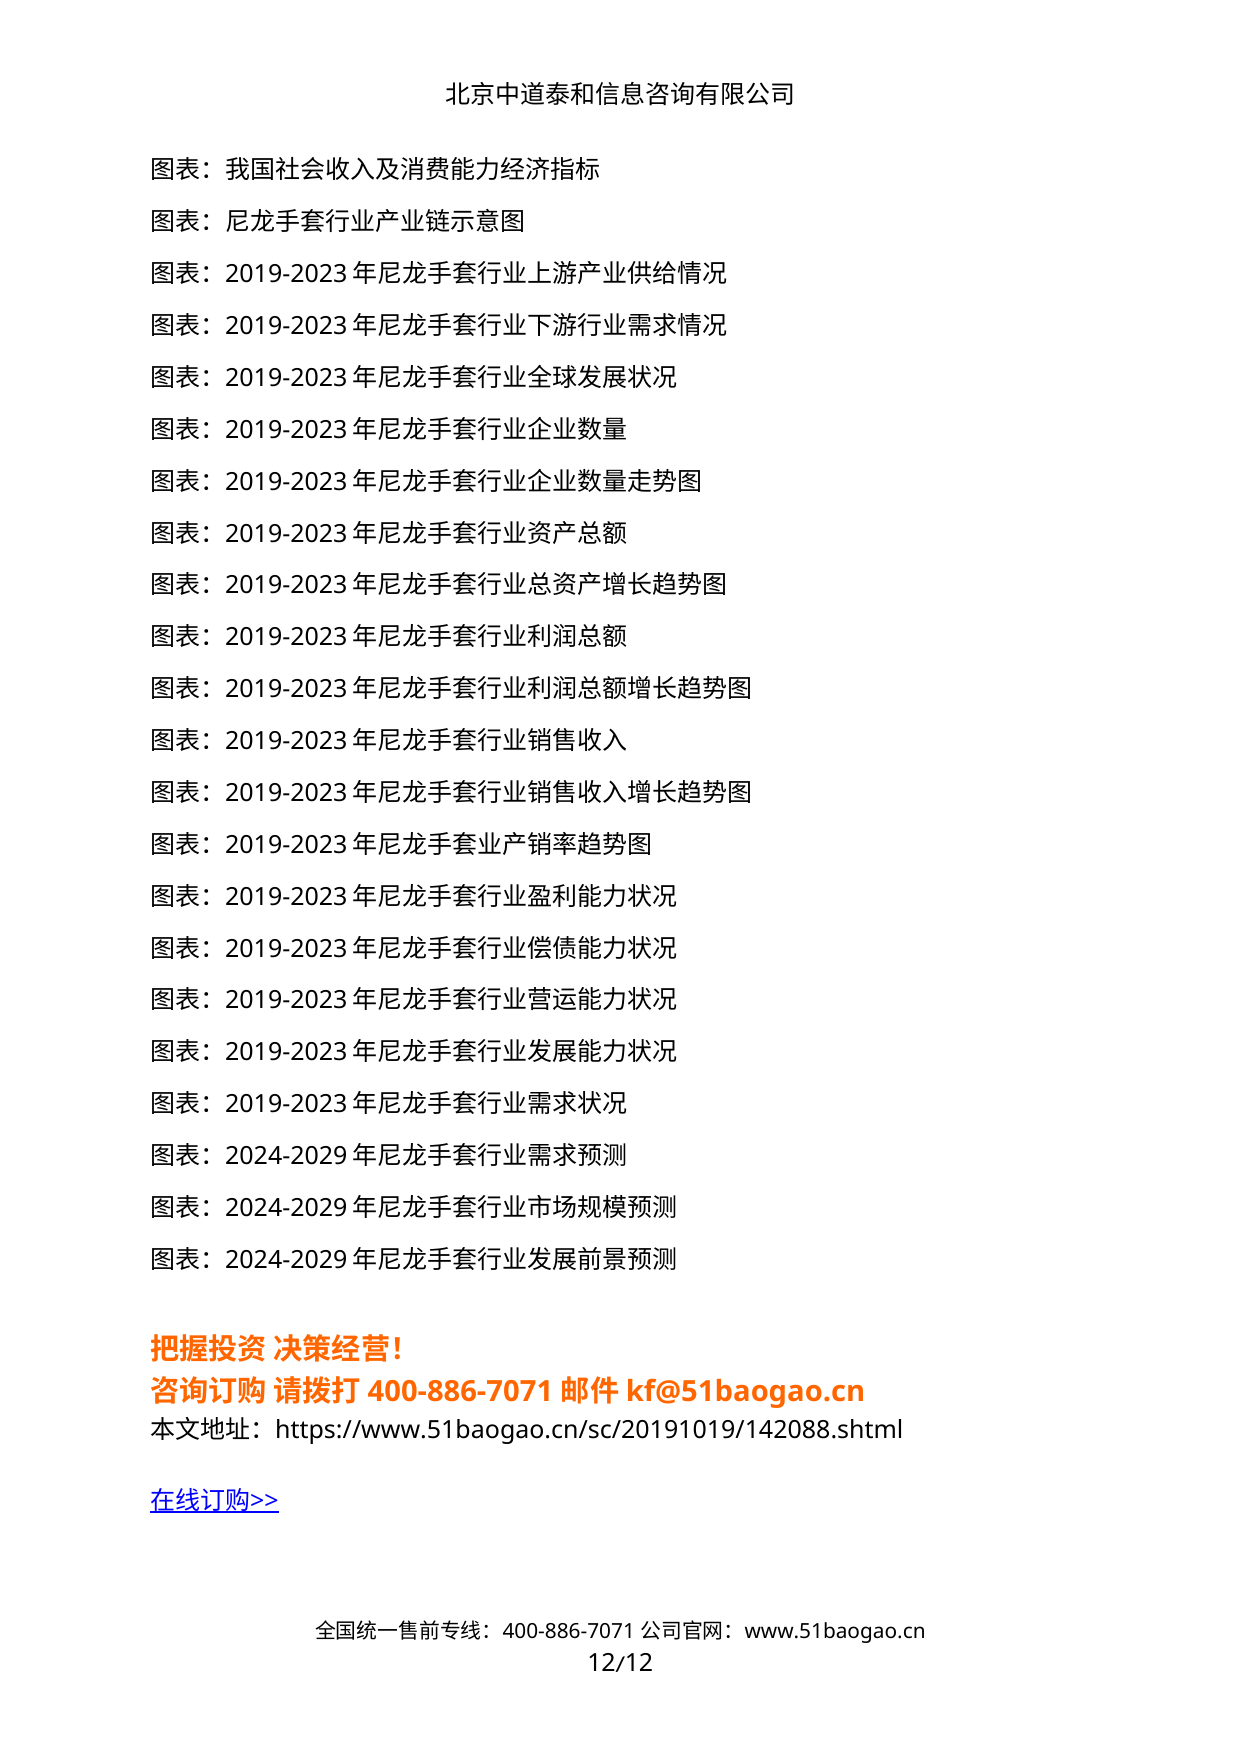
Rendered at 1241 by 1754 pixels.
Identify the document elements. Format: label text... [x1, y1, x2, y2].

text 图表：2019-2023年尼龙手套行业营运能力状况 [150, 980, 1090, 1016]
text 图表：2019-2023年尼龙手套行业企业数量 [150, 409, 1090, 446]
text 图表：2019-2023年尼龙手套行业下游行业需求情况 [150, 306, 1090, 342]
text 图表：2019-2023年尼龙手套行业需求状况 [150, 1084, 1090, 1120]
text 图表：2019-2023年尼龙手套行业全球发展状况 [150, 357, 1090, 394]
text 图表：尼龙手套行业产业链示意图 [150, 202, 1090, 238]
text 图表：2019-2023年尼龙手套行业利润总额增长趋势图 [150, 669, 1090, 705]
text 图表：2024-2029年尼龙手套行业需求预测 [150, 1136, 1090, 1172]
text 图表：2019-2023年尼龙手套行业企业数量走势图 [150, 461, 1090, 497]
text 图表：2019-2023年尼龙手套行业总资产增长趋势图 [150, 565, 1090, 601]
text 图表：2019-2023年尼龙手套行业盈利能力状况 [150, 876, 1090, 912]
text 图表：2019-2023年尼龙手套业产销率趋势图 [150, 824, 1090, 861]
text 图表：2019-2023年尼龙手套行业上游产业供给情况 [150, 254, 1090, 290]
text 图表：2024-2029年尼龙手套行业发展前景预测 [150, 1239, 1090, 1276]
text 图表：2019-2023年尼龙手套行业偿债能力状况 [150, 928, 1090, 964]
text 图表：2019-2023年尼龙手套行业资产总额 [150, 513, 1090, 549]
text 把握投资 决策经营！咨询订购 请拨打 400-886-7071 邮件 kf@51baogao.cn本文地址：https://www.51baogao.cn/sc/20191019/142088.shtml [150, 1291, 1090, 1446]
text 图表：2019-2023年尼龙手套行业利润总额 [150, 617, 1090, 653]
text 图表：2019-2023年尼龙手套行业发展能力状况 [150, 1032, 1090, 1068]
text 在线订购>> [150, 1446, 1090, 1517]
text 图表：2019-2023年尼龙手套行业销售收入 [150, 721, 1090, 757]
text 图表：2019-2023年尼龙手套行业销售收入增长趋势图 [150, 772, 1090, 809]
text 图表：我国社会收入及消费能力经济指标 [150, 150, 1090, 186]
text 图表：2024-2029年尼龙手套行业市场规模预测 [150, 1187, 1090, 1224]
